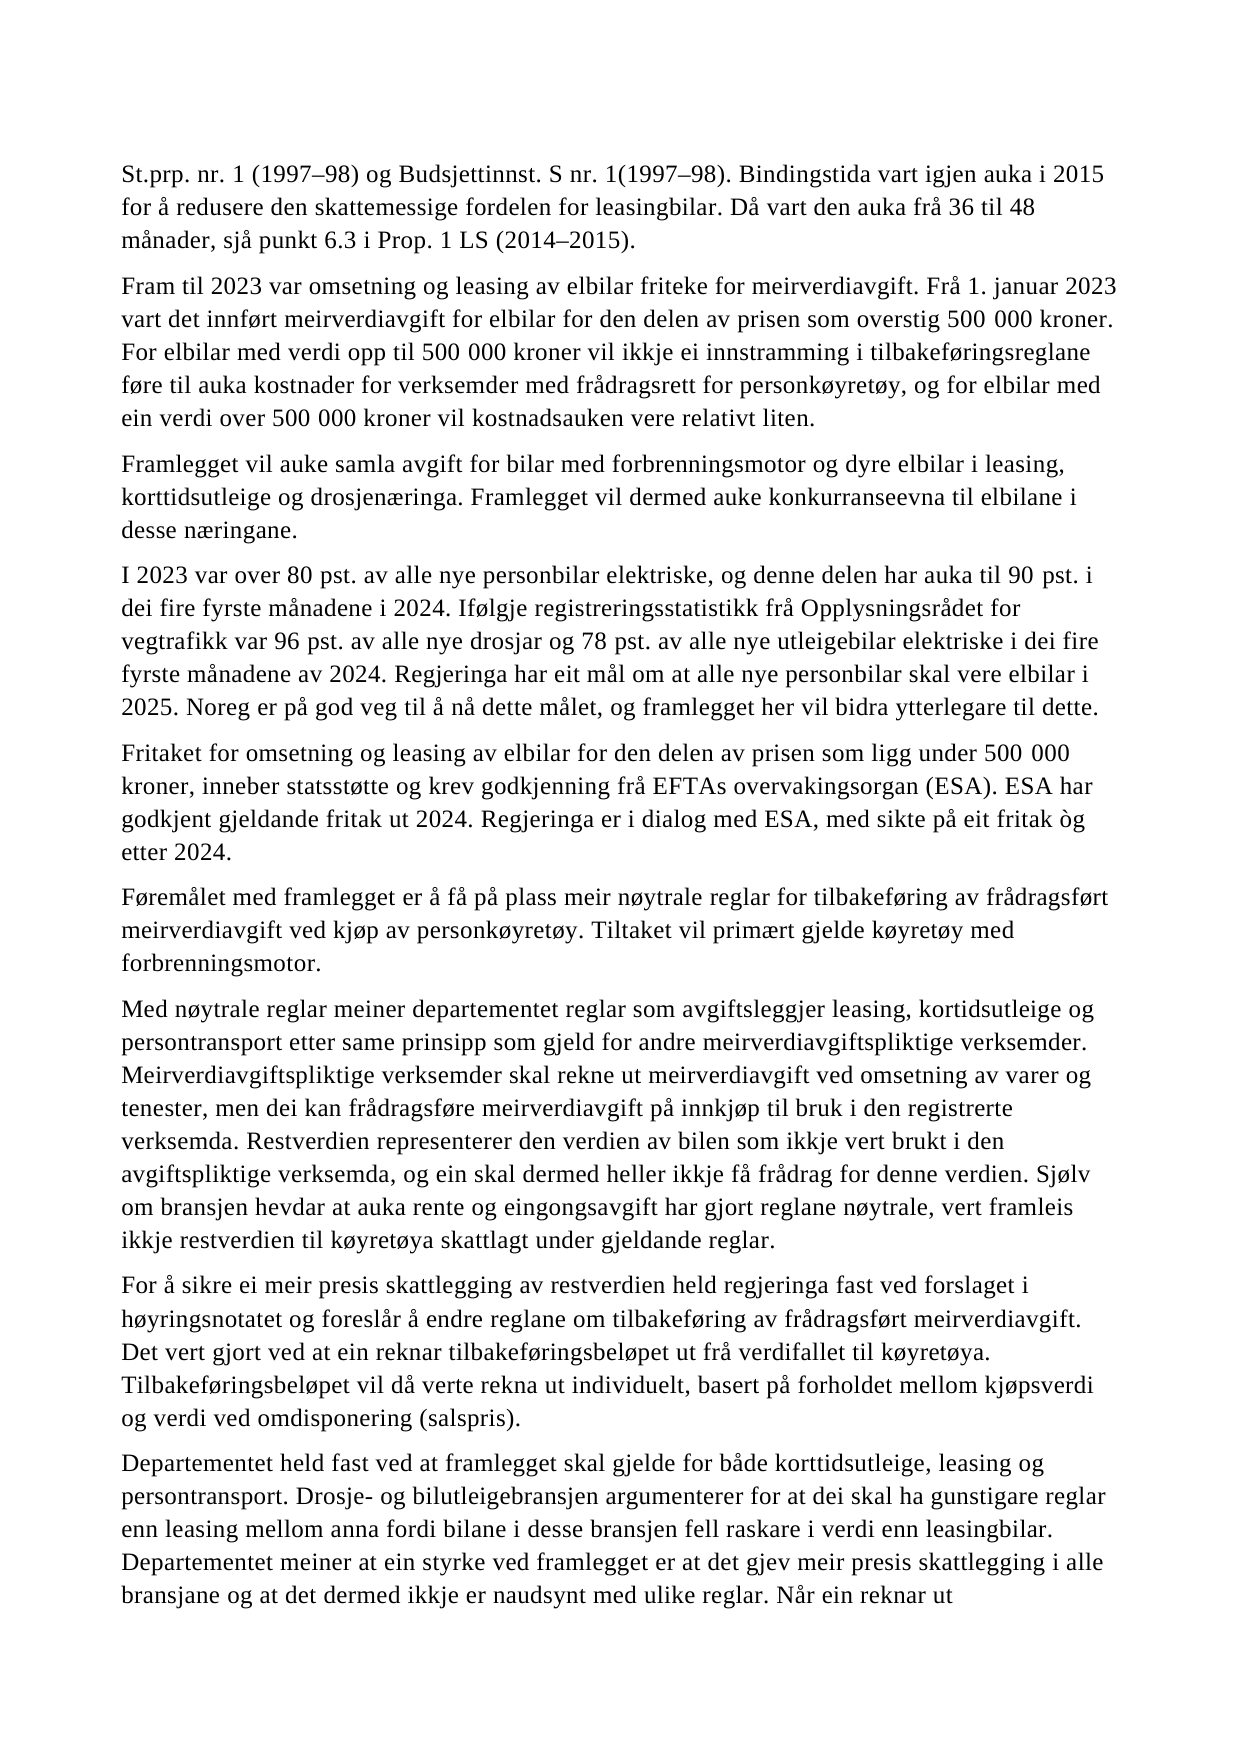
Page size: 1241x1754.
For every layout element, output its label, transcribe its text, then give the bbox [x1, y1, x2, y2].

text I 2023 var over 80 pst. av alle nye personbilar elektriske, og denne delen har auka til 90 pst. i dei fire fyrste månadene i 2024. Ifølgje registreringsstatistikk frå Opplysningsrådet for vegtrafikk var 96 pst. av alle nye drosjar og 78 pst. av alle nye utleigebilar elektriske i dei fire fyrste månadene av 2024. Regjeringa har eit mål om at alle nye personbilar skal vere elbilar i 2025. Noreg er på god veg til å nå dette målet, og framlegget her vil bidra ytterlegare til dette. [121, 560, 1119, 721]
text Med nøytrale reglar meiner departementet reglar som avgiftsleggjer leasing, kortidsutleige og persontransport etter same prinsipp som gjeld for andre meirverdiavgiftspliktige verksemder. Meirverdiavgiftspliktige verksemder skal rekne ut meirverdiavgift ved omsetning av varer og tenester, men dei kan frådragsføre meirverdiavgift på innkjøp til bruk i den registrerte verksemda. Restverdien representerer den verdien av bilen som ikkje vert brukt i den avgiftspliktige verksemda, og ein skal dermed heller ikkje få frådrag for denne verdien. Sjølv om bransjen hevdar at auka rente og eingongsavgift har gjort reglane nøytrale, vert framleis ikkje restverdien til køyretøya skattlagt under gjeldande reglar. [121, 994, 1119, 1254]
text Fram til 2023 var omsetning og leasing av elbilar friteke for meirverdiavgift. Frå 1. januar 2023 vart det innført meirverdiavgift for elbilar for den delen av prisen som overstig 500 000 kroner. For elbilar med verdi opp til 500 000 kroner vil ikkje ei innstramming i tilbakeføringsreglane føre til auka kostnader for verksemder med frådragsrett for personkøyretøy, og for elbilar med ein verdi over 500 000 kroner vil kostnadsauken vere relativt liten. [121, 271, 1119, 432]
text For å sikre ei meir presis skattlegging av restverdien held regjeringa fast ved forslaget i høyringsnotatet og foreslår å endre reglane om tilbakeføring av frådragsført meirverdiavgift. Det vert gjort ved at ein reknar tilbakeføringsbeløpet ut frå verdifallet til køyretøya. Tilbakeføringsbeløpet vil då verte rekna ut individuelt, basert på forholdet mellom kjøpsverdi og verdi ved omdisponering (salspris). [121, 1271, 1119, 1431]
text Fritaket for omsetning og leasing av elbilar for den delen av prisen som ligg under 500 000 kroner, inneber statsstøtte og krev godkjenning frå EFTAs overvakingsorgan (ESA). ESA har godkjent gjeldande fritak ut 2024. Regjeringa er i dialog med ESA, med sikte på eit fritak òg etter 2024. [121, 738, 1119, 866]
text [121, 1448, 1119, 1609]
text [121, 159, 1119, 254]
text Føremålet med framlegget er å få på plass meir nøytrale reglar for tilbakeføring av frådragsført meirverdiavgift ved kjøp av personkøyretøy. Tiltaket vil primært gjelde køyretøy med forbrenningsmotor. [121, 882, 1119, 977]
text Framlegget vil auke samla avgift for bilar med forbrenningsmotor og dyre elbilar i leasing, korttidsutleige og drosjenæringa. Framlegget vil dermed auke konkurranseevna til elbilane i desse næringane. [121, 449, 1119, 543]
